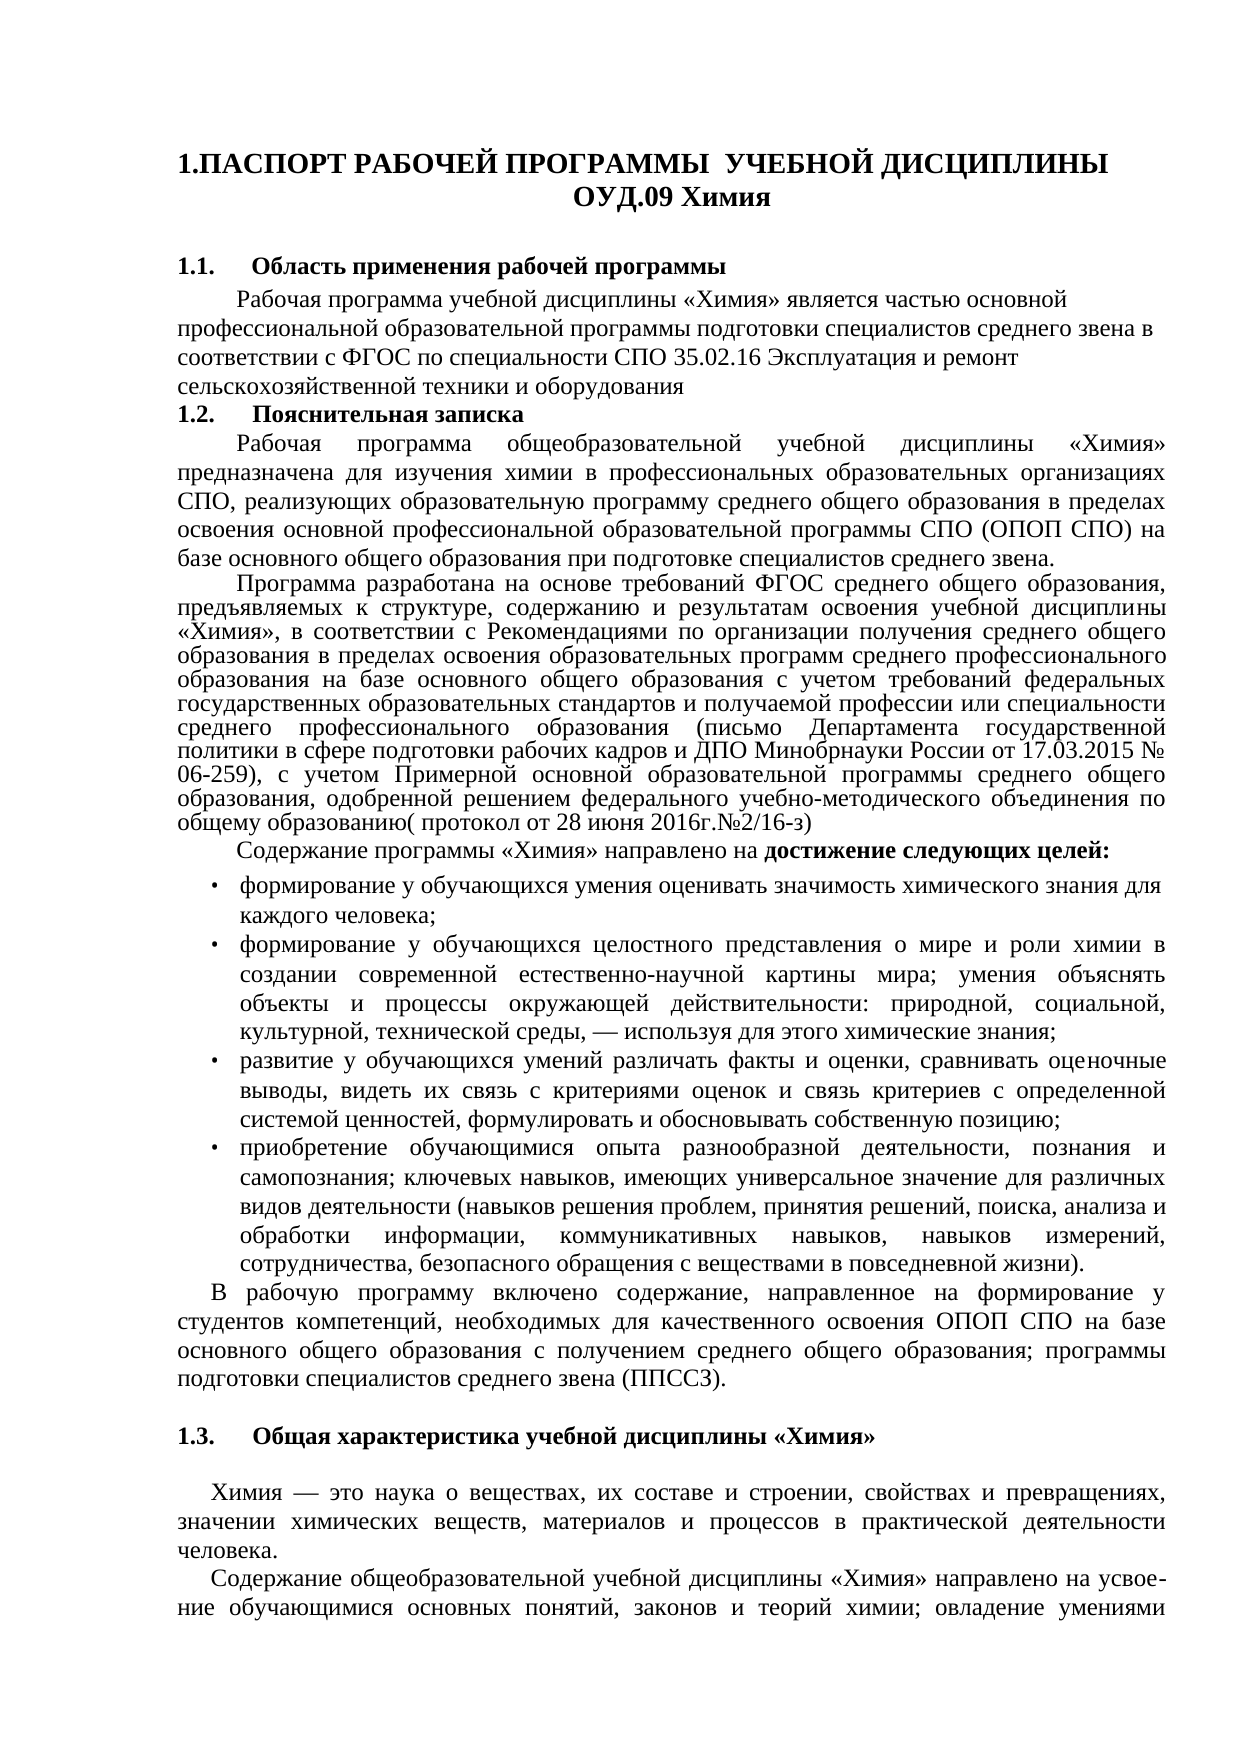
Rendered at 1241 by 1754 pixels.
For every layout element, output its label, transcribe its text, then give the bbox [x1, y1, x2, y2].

list Общая характеристика учебной дисциплины «Химия» [177, 1421, 1167, 1450]
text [177, 1563, 1167, 1621]
text ОУД.09 Химия [177, 179, 1167, 213]
text Рабочая программа учебной дисциплины «Химия» является частью основной профессиональной образовательной программы подготовки специалистов среднего звена в соответствии с ФГОС по специальности СПО 35.02.16 Эксплуатация и ремонт сельскохозяйственной техники и оборудования [177, 284, 1167, 399]
text Содержание программы «Химия» направлено на достижение следующих целей: [177, 836, 1167, 864]
text Рабочая программа общеобразовательной учебной дисциплины «Химия» предназначена для изучения химии в профессиональных образовательных организациях СПО, реализующих образовательную программу среднего общего образования в пределах освоения основной профессиональной образовательной программы СПО (ОПОП СПО) на базе основного общего образования при подготовке специалистов среднего звена. [177, 428, 1167, 572]
list Пояснительная записка [177, 399, 1167, 428]
list формирование у обучающихся умения оценивать значимость химического знания для каждого человека; [210, 871, 1167, 929]
text В рабочую программу включено содержание, направленное на формирование у студентов компетенций, необходимых для качественного освоения ОПОП СПО на базе основного общего образования с получением среднего общего образования; программы подготовки специалистов среднего звена (ППССЗ). [177, 1277, 1167, 1392]
text Химия — это наука о веществах, их составе и строении, свойствах и превращениях, значении химических веществ, материалов и процессов в практической деятельности человека. [177, 1477, 1167, 1563]
list Область применения рабочей программы [177, 251, 1167, 280]
text Программа разработана на основе требований ФГОС среднего общего образования, предъявляемых к структуре, содержанию и результатам освоения учебной дисциплины «Химия», в соответствии с Рекомендациями по организации получения среднего общего образования в пределах освоения образовательных программ среднего профессионального образования на базе основного общего образования с учетом требований федеральных государственных образовательных стандартов и получаемой профессии или специальности среднего профессионального образования (письмо Департамента государственной политики в сфере подготовки рабочих кадров и ДПО Минобрнауки России от 17.03.2015 № 06-259), с учетом Примерной основной образовательной программы среднего общего образования, одобренной решением федерального учебно-методического объединения по общему образованию( протокол от 28 июня 2016г.№2/16-з) [177, 572, 1167, 836]
list приобретение обучающимися опыта разнообразной деятельности, познания и самопознания; ключевых навыков, имеющих универсальное значение для различных видов деятельности (навыков решения проблем, принятия решений, поиска, анализа и обработки информации, коммуникативных навыков, навыков измерений, сотрудничества, безопасного обращения с веществами в повседневной жизни). [210, 1132, 1167, 1277]
text 1.ПАСПОРТ РАБОЧЕЙ ПРОГРАММЫ УЧЕБНОЙ ДИСЦИПЛИНЫ [177, 146, 1167, 179]
list развитие у обучающихся умений различать факты и оценки, сравнивать оценочные выводы, видеть их связь с критериями оценок и связь критериев с определенной системой ценностей, формулировать и обосновывать собственную позицию; [210, 1045, 1167, 1132]
list формирование у обучающихся целостного представления о мире и роли химии в создании современной естественно-научной картины мира; умения объяснять объекты и процессы окружающей действительности: природной, социальной, культурной, технической среды, — используя для этого химические знания; [210, 929, 1167, 1045]
